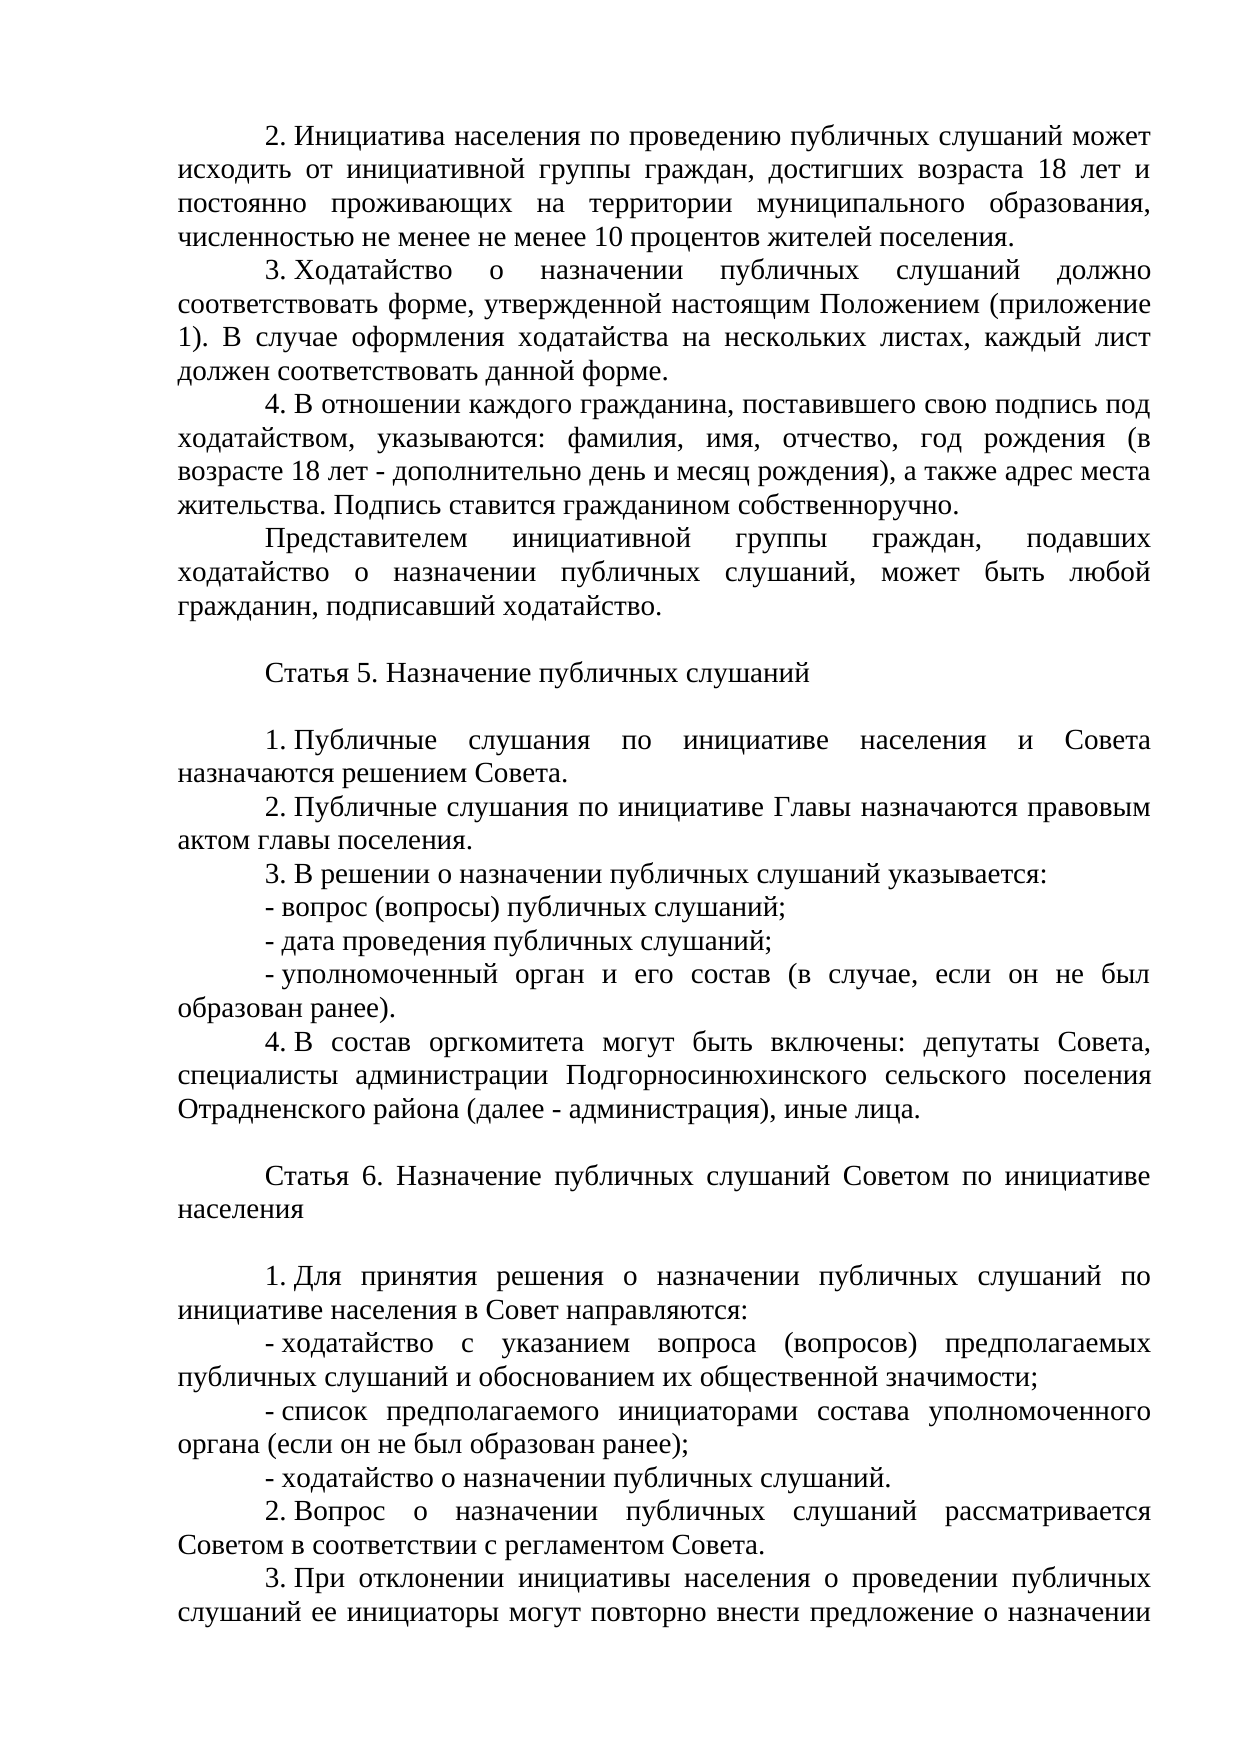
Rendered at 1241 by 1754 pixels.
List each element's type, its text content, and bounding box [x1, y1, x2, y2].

text Представителем инициативной группы граждан, подавших ходатайство о назначении публичных слушаний, может быть любой гражданин, подписавший ходатайство. [177, 521, 1152, 621]
text Статья 5. Назначение публичных слушаний [177, 655, 1152, 688]
text - вопрос (вопросы) публичных слушаний; [177, 889, 1152, 923]
text 4. В отношении каждого гражданина, поставившего свою подпись под ходатайством, указываются: фамилия, имя, отчество, год рождения (в возрасте 18 лет - дополнительно день и месяц рождения), а также адрес места жительства. Подпись ставится гражданином собственноручно. [177, 386, 1152, 521]
text 2. Вопрос о назначении публичных слушаний рассматривается Советом в соответствии с регламентом Совета. [177, 1493, 1152, 1560]
text - ходатайство о назначении публичных слушаний. [177, 1460, 1152, 1493]
text 2. Публичные слушания по инициативе Главы назначаются правовым актом главы поселения. [177, 789, 1152, 856]
text 3. Ходатайство о назначении публичных слушаний должно соответствовать форме, утвержденной настоящим Положением (приложение 1). В случае оформления ходатайства на нескольких листах, каждый лист должен соответствовать данной форме. [177, 252, 1152, 386]
text 1. Публичные слушания по инициативе населения и Совета назначаются решением Совета. [177, 722, 1152, 789]
text - уполномоченный орган и его состав (в случае, если он не был образован ранее). [177, 957, 1152, 1024]
text 2. Инициатива населения по проведению публичных слушаний может исходить от инициативной группы граждан, достигших возраста 18 лет и постоянно проживающих на территории муниципального образования, численностью не менее не менее 10 процентов жителей поселения. [177, 118, 1152, 252]
text - ходатайство с указанием вопроса (вопросов) предполагаемых публичных слушаний и обоснованием их общественной значимости; [177, 1326, 1152, 1393]
text 3. В решении о назначении публичных слушаний указывается: [177, 856, 1152, 889]
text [177, 1560, 1152, 1627]
text - дата проведения публичных слушаний; [177, 923, 1152, 957]
text Статья 6. Назначение публичных слушаний Советом по инициативе населения [177, 1158, 1152, 1225]
text 1. Для принятия решения о назначении публичных слушаний по инициативе населения в Совет направляются: [177, 1258, 1152, 1326]
text - список предполагаемого инициаторами состава уполномоченного органа (если он не был образован ранее); [177, 1393, 1152, 1460]
text 4. В состав оргкомитета могут быть включены: депутаты Совета, специалисты администрации Подгорносинюхинского сельского поселения Отрадненского района (далее - администрация), иные лица. [177, 1024, 1152, 1124]
